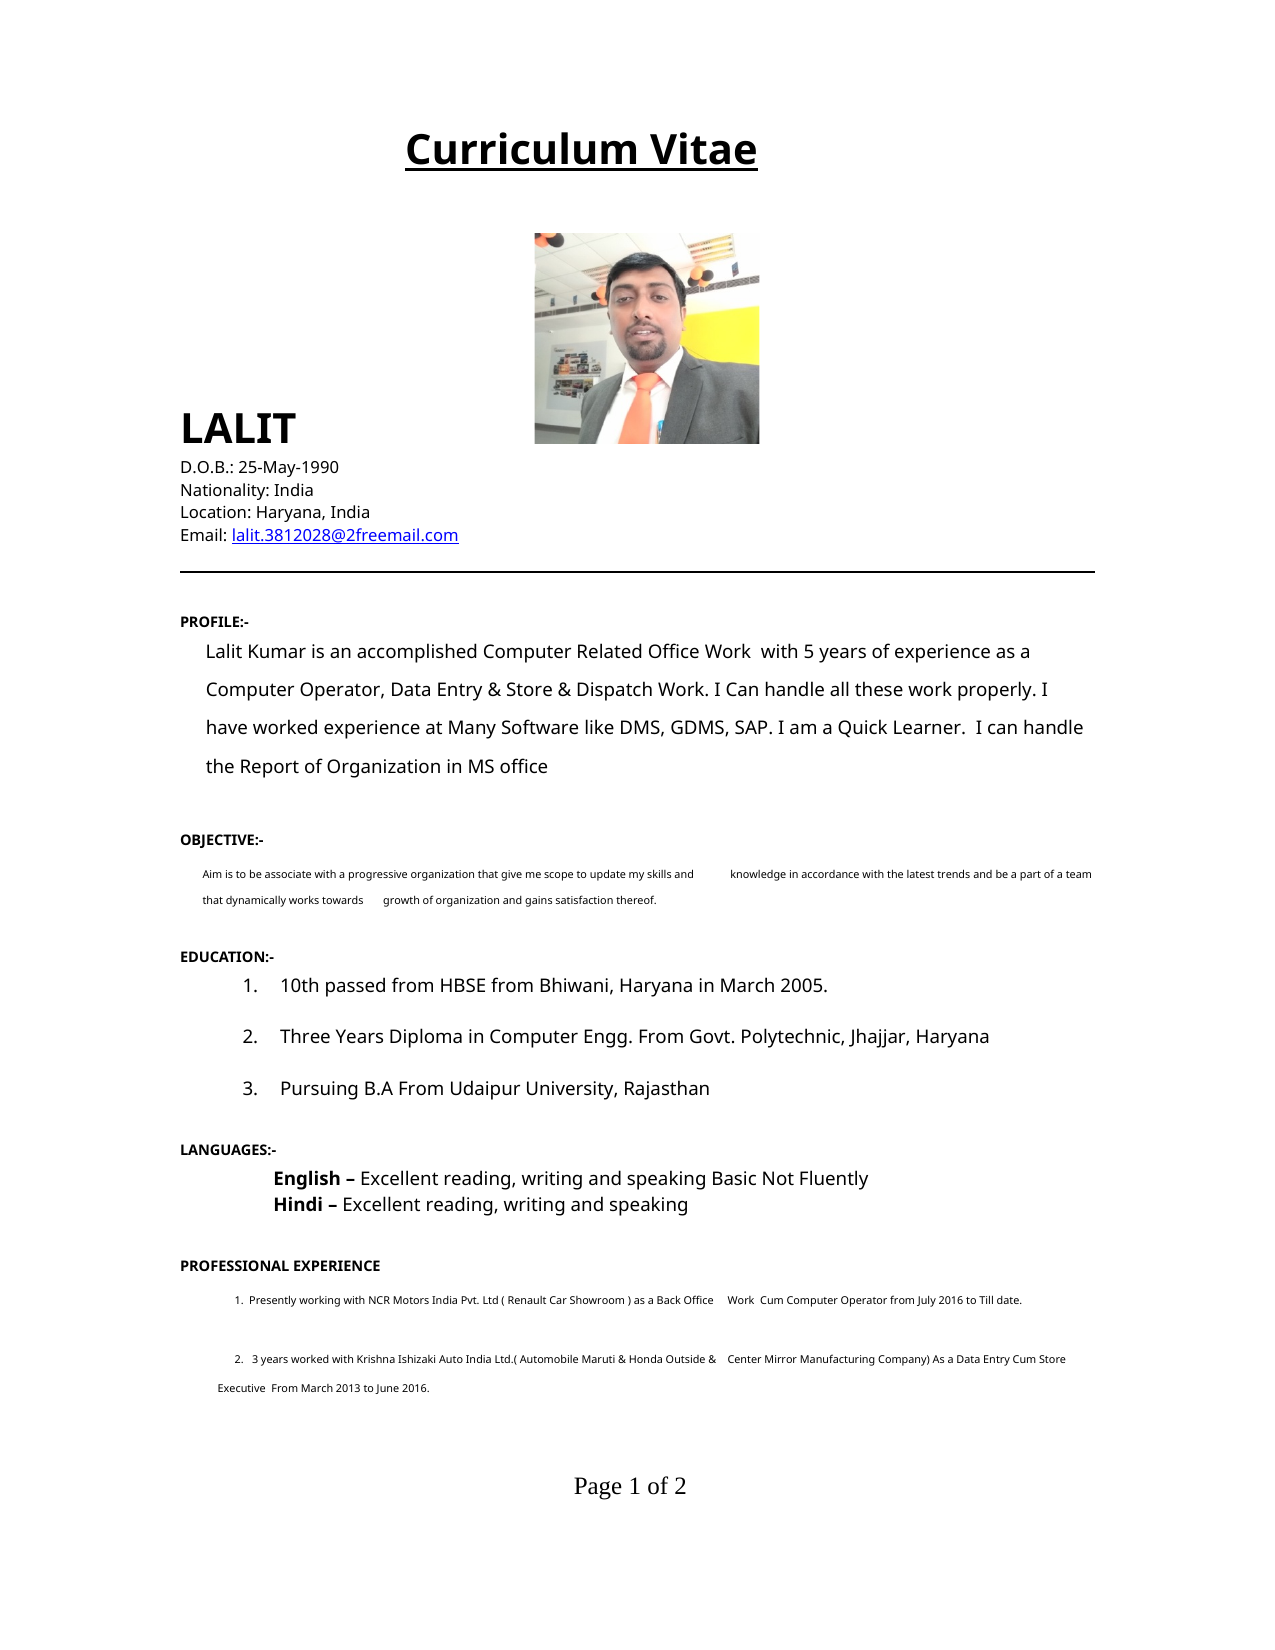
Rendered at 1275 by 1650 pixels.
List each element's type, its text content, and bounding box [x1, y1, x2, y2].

list Three Years Diploma in Computer Engg. From Govt. Polytechnic, Jhajjar, Haryana [242, 1024, 1095, 1049]
text 1. Presently working with NCR Motors India Pvt. Ltd ( Renault Car Showroom ) as a Back Office Work Cum Computer Operator from July 2016 to Till date. [217, 1282, 1095, 1308]
subtitle PROFESSIONAL EXPERIENCE [180, 1242, 1095, 1276]
text Nationality: India [180, 478, 1095, 501]
text Email: lalit.3812028@2freemail.com [180, 524, 1095, 547]
subtitle OBJECTIVE:- [180, 816, 1095, 850]
list 10th passed from HBSE from Bhiwani, Haryana in March 2005. [242, 973, 1095, 998]
picture [534, 233, 760, 444]
subtitle PROFILE:- [180, 598, 1095, 632]
text Curriculum Vitae [330, 120, 1095, 177]
list Pursuing B.A From Udaipur University, Rajasthan [242, 1075, 1095, 1100]
text Hindi – Excellent reading, writing and speaking [205, 1191, 1095, 1217]
text D.O.B.: 25-May-1990 [180, 456, 1095, 478]
text 2. 3 years worked with Krishna Ishizaki Auto India Ltd.( Automobile Maruti & Honda Outside & Center Mirror Manufacturing Company) As a Data Entry Cum Store Executive From March 2013 to June 2016. [217, 1341, 1095, 1395]
text LALIT [180, 233, 1095, 456]
text English – Excellent reading, writing and speaking Basic Not Fluently [205, 1166, 1095, 1191]
text Aim is to be associate with a progressive organization that give me scope to update my skills and knowledge in accordance with the latest trends and be a part of a team that dynamically works towards growth of organization and gains satisfaction thereof. [202, 856, 1095, 907]
subtitle LANGUAGES:- [180, 1125, 1095, 1159]
text Lalit Kumar is an accomplished Computer Related Office Work with 5 years of experience as a Computer Operator, Data Entry & Store & Dispatch Work. I Can handle all these work properly. I have worked experience at Many Software like DMS, GDMS, SAP. I am a Quick Learner. I can handle the Report of Organization in MS office [205, 638, 1095, 778]
text Location: Haryana, India [180, 501, 1095, 524]
subtitle EDUCATION:- [180, 932, 1095, 967]
